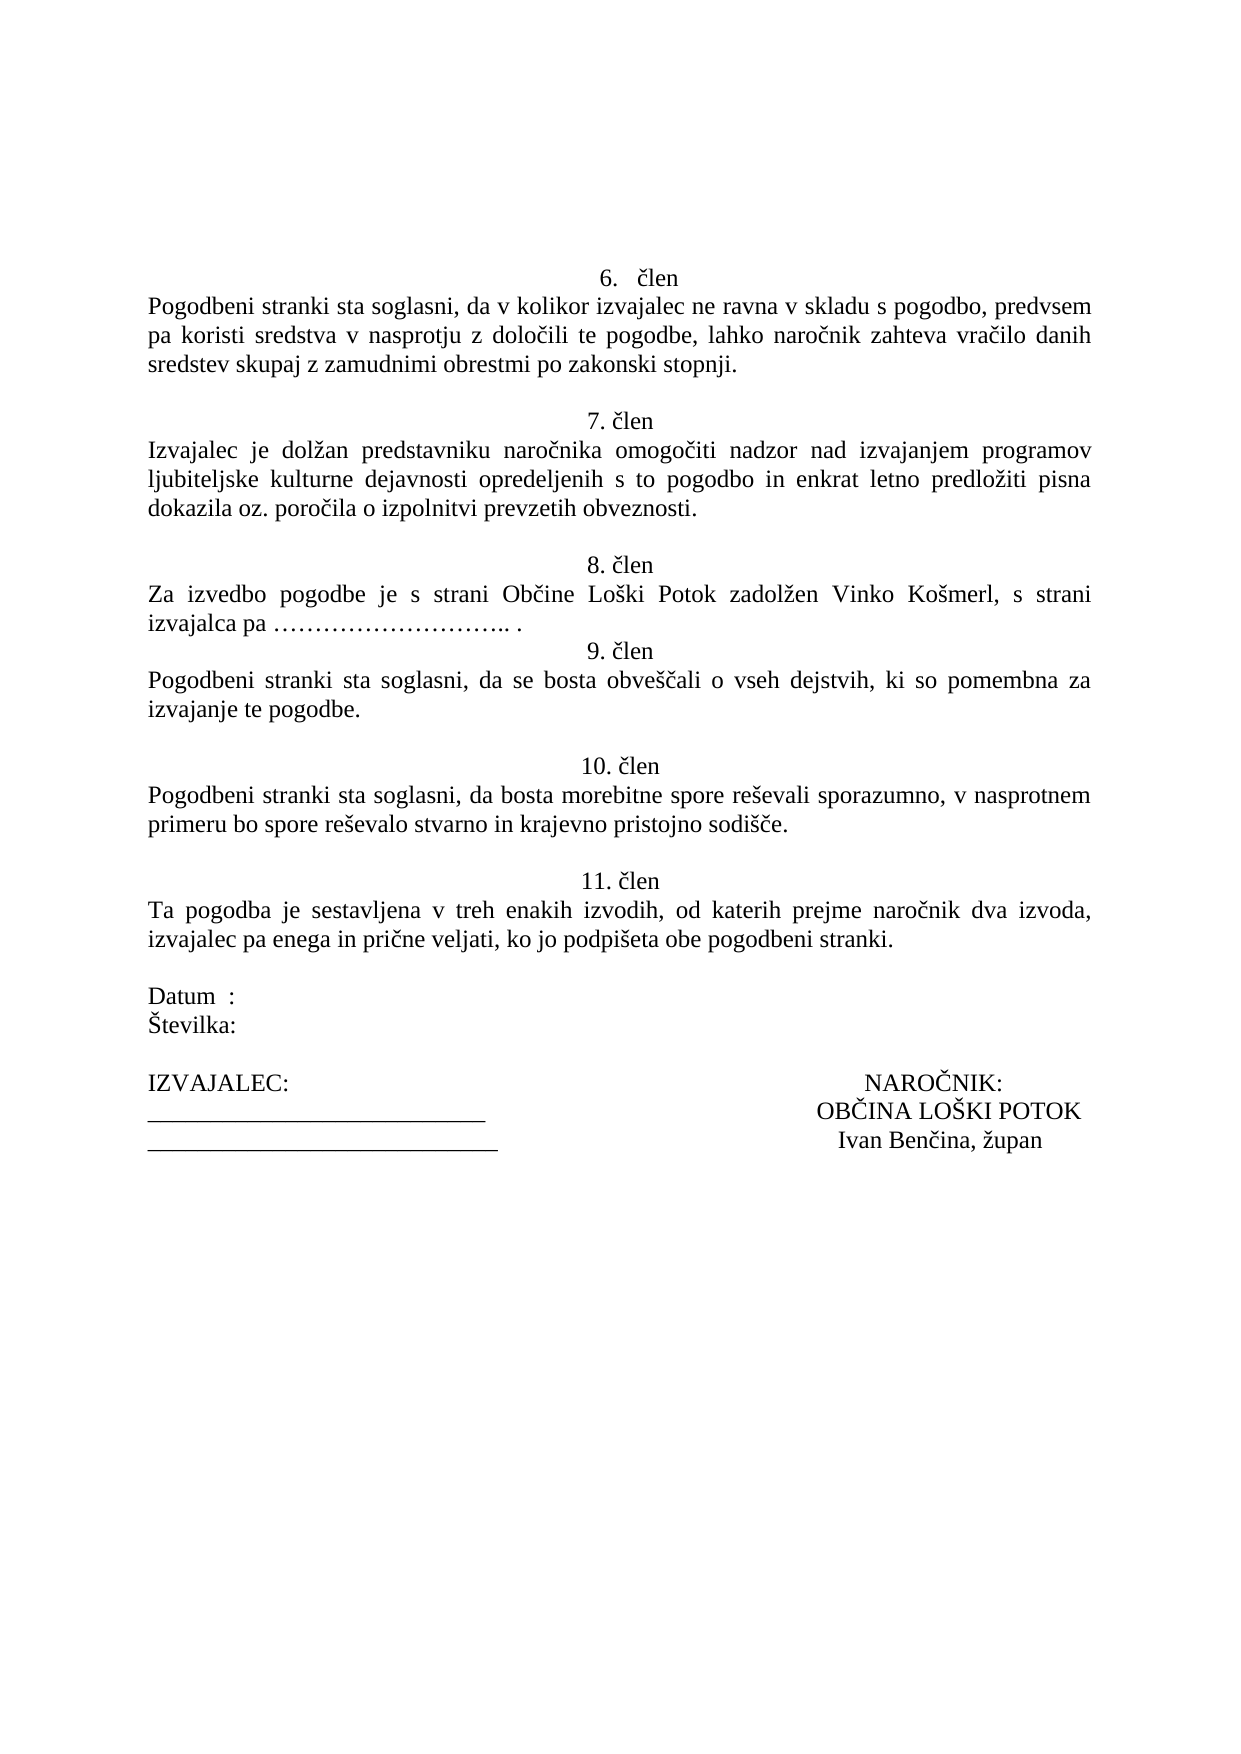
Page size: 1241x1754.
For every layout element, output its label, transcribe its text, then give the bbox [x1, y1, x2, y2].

text Pogodbeni stranki sta soglasni, da v kolikor izvajalec ne ravna v skladu s pogodbo, predvsem pa koristi sredstva v nasprotju z določili te pogodbe, lahko naročnik zahteva vračilo danih sredstev skupaj z zamudnimi obrestmi po zakonski stopnji. [148, 291, 1093, 378]
text Izvajalec je dolžan predstavniku naročnika omogočiti nadzor nad izvajanjem programov ljubiteljske kulturne dejavnosti opredeljenih s to pogodbo in enkrat letno predložiti pisna dokazila oz. poročila o izpolnitvi prevzetih obveznosti. [148, 435, 1093, 521]
text Ta pogodba je sestavljena v treh enakih izvodih, od katerih prejme naročnik dva izvoda, izvajalec pa enega in prične veljati, ko jo podpišeta obe pogodbeni stranki. [148, 895, 1093, 953]
text 8. člen [148, 550, 1093, 579]
text IZVAJALEC: NAROČNIK: [148, 1068, 1093, 1096]
list člen [185, 263, 1093, 291]
text Številka: [148, 1010, 1093, 1039]
text Pogodbeni stranki sta soglasni, da bosta morebitne spore reševali sporazumno, v nasprotnem primeru bo spore reševalo stvarno in krajevno pristojno sodišče. [148, 780, 1093, 838]
text 10. člen [148, 751, 1093, 780]
text Datum : [148, 981, 1093, 1010]
text 9. člen [148, 636, 1093, 665]
text ___________________________ OBČINA LOŠKI POTOK [148, 1096, 1093, 1125]
text 11. člen [148, 866, 1093, 895]
text Pogodbeni stranki sta soglasni, da se bosta obveščali o vseh dejstvih, ki so pomembna za izvajanje te pogodbe. [148, 665, 1093, 723]
text ____________________________ Ivan Benčina, župan [148, 1125, 1093, 1154]
text Za izvedbo pogodbe je s strani Občine Loški Potok zadolžen Vinko Košmerl, s strani izvajalca pa ……………………….. . [148, 579, 1093, 636]
text 7. člen [148, 406, 1093, 435]
